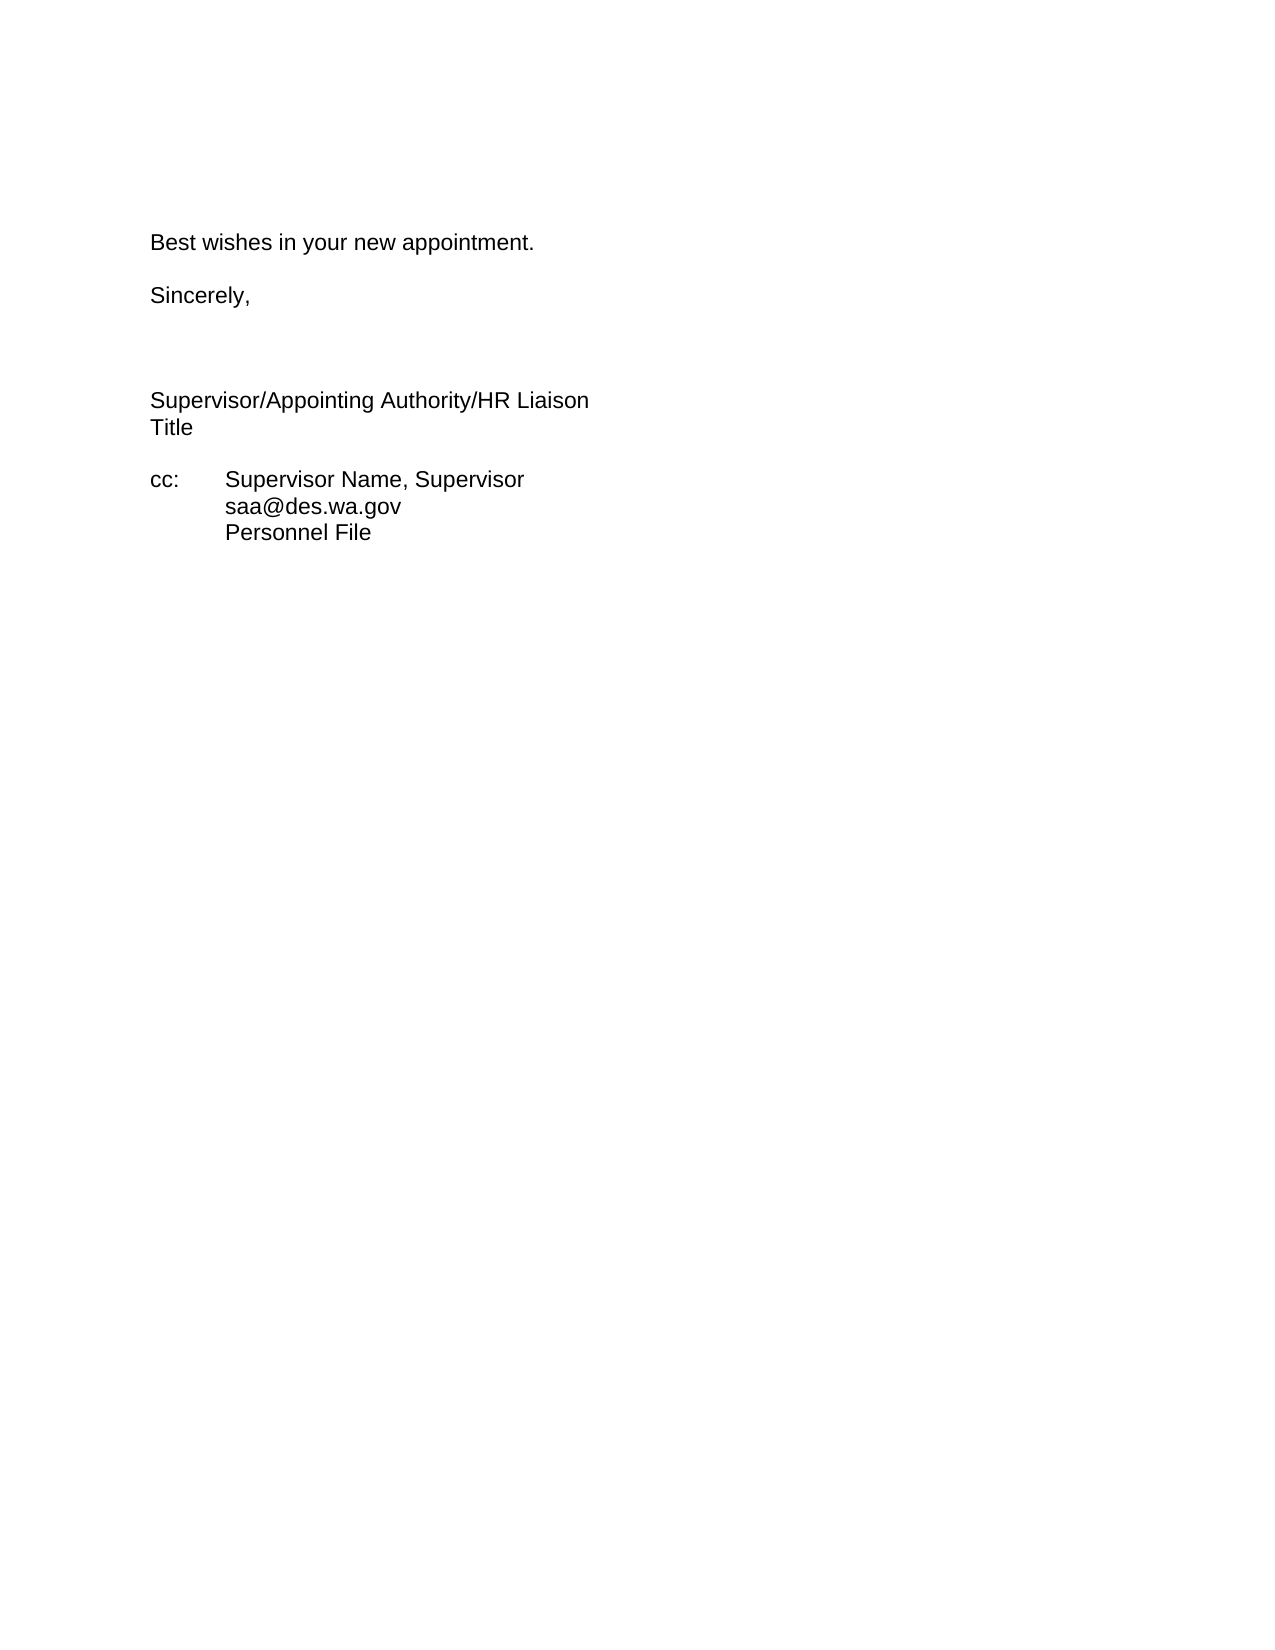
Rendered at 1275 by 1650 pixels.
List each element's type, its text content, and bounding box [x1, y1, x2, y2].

text cc: Supervisor Name, Supervisor [150, 466, 1125, 493]
text Personnel File [150, 519, 1125, 545]
text Sincerely, [150, 282, 1125, 308]
text Supervisor/Appointing Authority/HR Liaison [150, 387, 1125, 413]
text Title [150, 413, 1125, 440]
text Best wishes in your new appointment. [150, 229, 1125, 255]
text saa@des.wa.gov [150, 493, 1125, 519]
